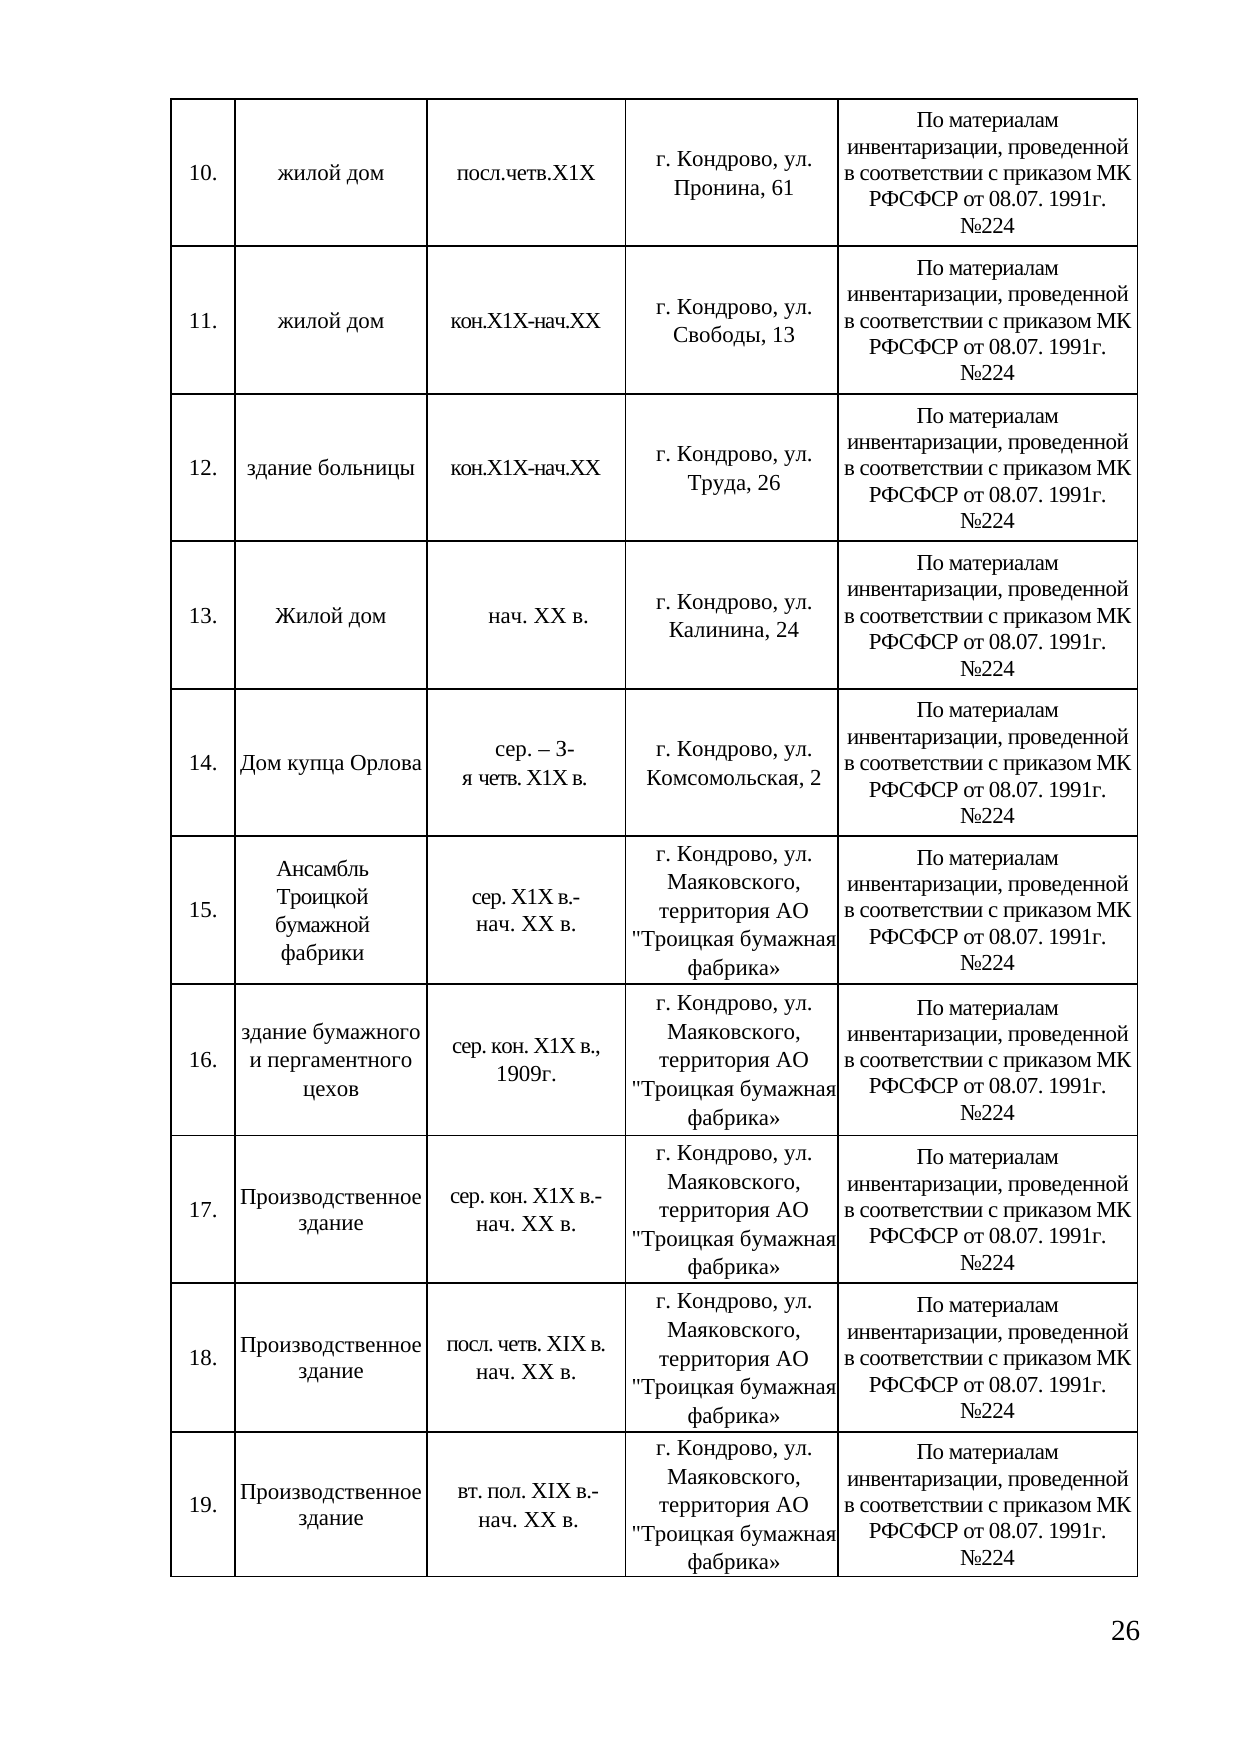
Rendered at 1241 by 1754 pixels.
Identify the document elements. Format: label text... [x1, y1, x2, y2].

table_cell По материалам инвентаризации, проведенной в соответствии с приказом МК РФСФСР от 08.07. 1991г. №224 [839, 690, 1137, 835]
table_cell Жилой дом [236, 542, 426, 688]
table_cell сер. Х1Х в.-нач. ХХ в. [428, 837, 625, 983]
table_cell Ансамбль Троицкой бумажной фабрики [236, 837, 426, 983]
table_cell Производственное здание [236, 1136, 426, 1282]
table_cell сер. – З-я четв. Х1Х в. [428, 690, 625, 835]
table_cell По материалам инвентаризации, проведенной в соответствии с приказом МК РФСФСР от 08.07. 1991г. №224 [839, 837, 1137, 983]
table_cell здание бумажного и пергаментного цехов [236, 985, 426, 1134]
table_cell По материалам инвентаризации, проведенной в соответствии с приказом МК РФСФСР от 08.07. 1991г. №224 [839, 100, 1137, 245]
table_cell посл.четв.Х1Х [428, 100, 625, 245]
table_cell Производственное здание [236, 1284, 426, 1431]
table_cell сер. кон. Х1Х в., 1909г. [428, 985, 625, 1134]
table_cell г. Кондрово, ул. Комсомольская, 2 [626, 690, 837, 835]
table_cell здание больницы [236, 395, 426, 540]
table_cell 19. [172, 1433, 234, 1576]
table_cell г. Кондрово, ул. Пронина, 61 [626, 100, 837, 245]
table_cell г. Кондрово, ул. Маяковского, территория АО "Троицкая бумажная фабрика» [626, 985, 837, 1134]
table_cell 16. [172, 985, 234, 1134]
table_cell По материалам инвентаризации, проведенной в соответствии с приказом МК РФСФСР от 08.07. 1991г. №224 [839, 395, 1137, 540]
table_cell г. Кондрово, ул. Маяковского, территория АО "Троицкая бумажная фабрика» [626, 1284, 837, 1431]
table_cell 18. [172, 1284, 234, 1431]
table_cell нач. ХХ в. [428, 542, 625, 688]
table_cell По материалам инвентаризации, проведенной в соответствии с приказом МК РФСФСР от 08.07. 1991г. №224 [839, 1284, 1137, 1431]
table_cell 10. [172, 100, 234, 245]
table_cell вт. пол. ХIХ в.- нач. ХХ в. [428, 1433, 625, 1576]
table_cell г. Кондрово, ул. Калинина, 24 [626, 542, 837, 688]
table_cell Производственное здание [236, 1433, 426, 1576]
table_cell г. Кондрово, ул. Свободы, 13 [626, 247, 837, 393]
table_cell По материалам инвентаризации, проведенной в соответствии с приказом МК РФСФСР от 08.07. 1991г. №224 [839, 247, 1137, 393]
table_cell 14. [172, 690, 234, 835]
table_cell сер. кон. Х1Х в.-нач. ХХ в. [428, 1136, 625, 1282]
table_cell По материалам инвентаризации, проведенной в соответствии с приказом МК РФСФСР от 08.07. 1991г. №224 [839, 542, 1137, 688]
table_cell По материалам инвентаризации, проведенной в соответствии с приказом МК РФСФСР от 08.07. 1991г. №224 [839, 985, 1137, 1134]
table_cell жилой дом [236, 100, 426, 245]
table_cell г. Кондрово, ул. Труда, 26 [626, 395, 837, 540]
table_cell кон.Х1Х-нач.ХХ [428, 395, 625, 540]
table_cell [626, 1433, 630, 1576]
table_cell 15. [172, 837, 234, 983]
table_cell жилой дом [236, 247, 426, 393]
table_cell 12. [172, 395, 234, 540]
table_cell 11. [172, 247, 234, 393]
table_cell кон.Х1Х-нач.ХХ [428, 247, 625, 393]
table_cell 13. [172, 542, 234, 688]
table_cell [839, 1433, 1137, 1576]
table_cell г. Кондрово, ул. Маяковского, территория АО "Троицкая бумажная фабрика» [626, 837, 837, 983]
table_cell г. Кондрово, ул. Маяковского, территория АО "Троицкая бумажная фабрика» [626, 1136, 837, 1282]
table_cell 17. [172, 1136, 234, 1282]
table_cell посл. четв. ХIХ в. нач. ХХ в. [428, 1284, 625, 1431]
table_cell По материалам инвентаризации, проведенной в соответствии с приказом МК РФСФСР от 08.07. 1991г. №224 [839, 1136, 1137, 1282]
table_cell Дом купца Орлова [236, 690, 426, 835]
